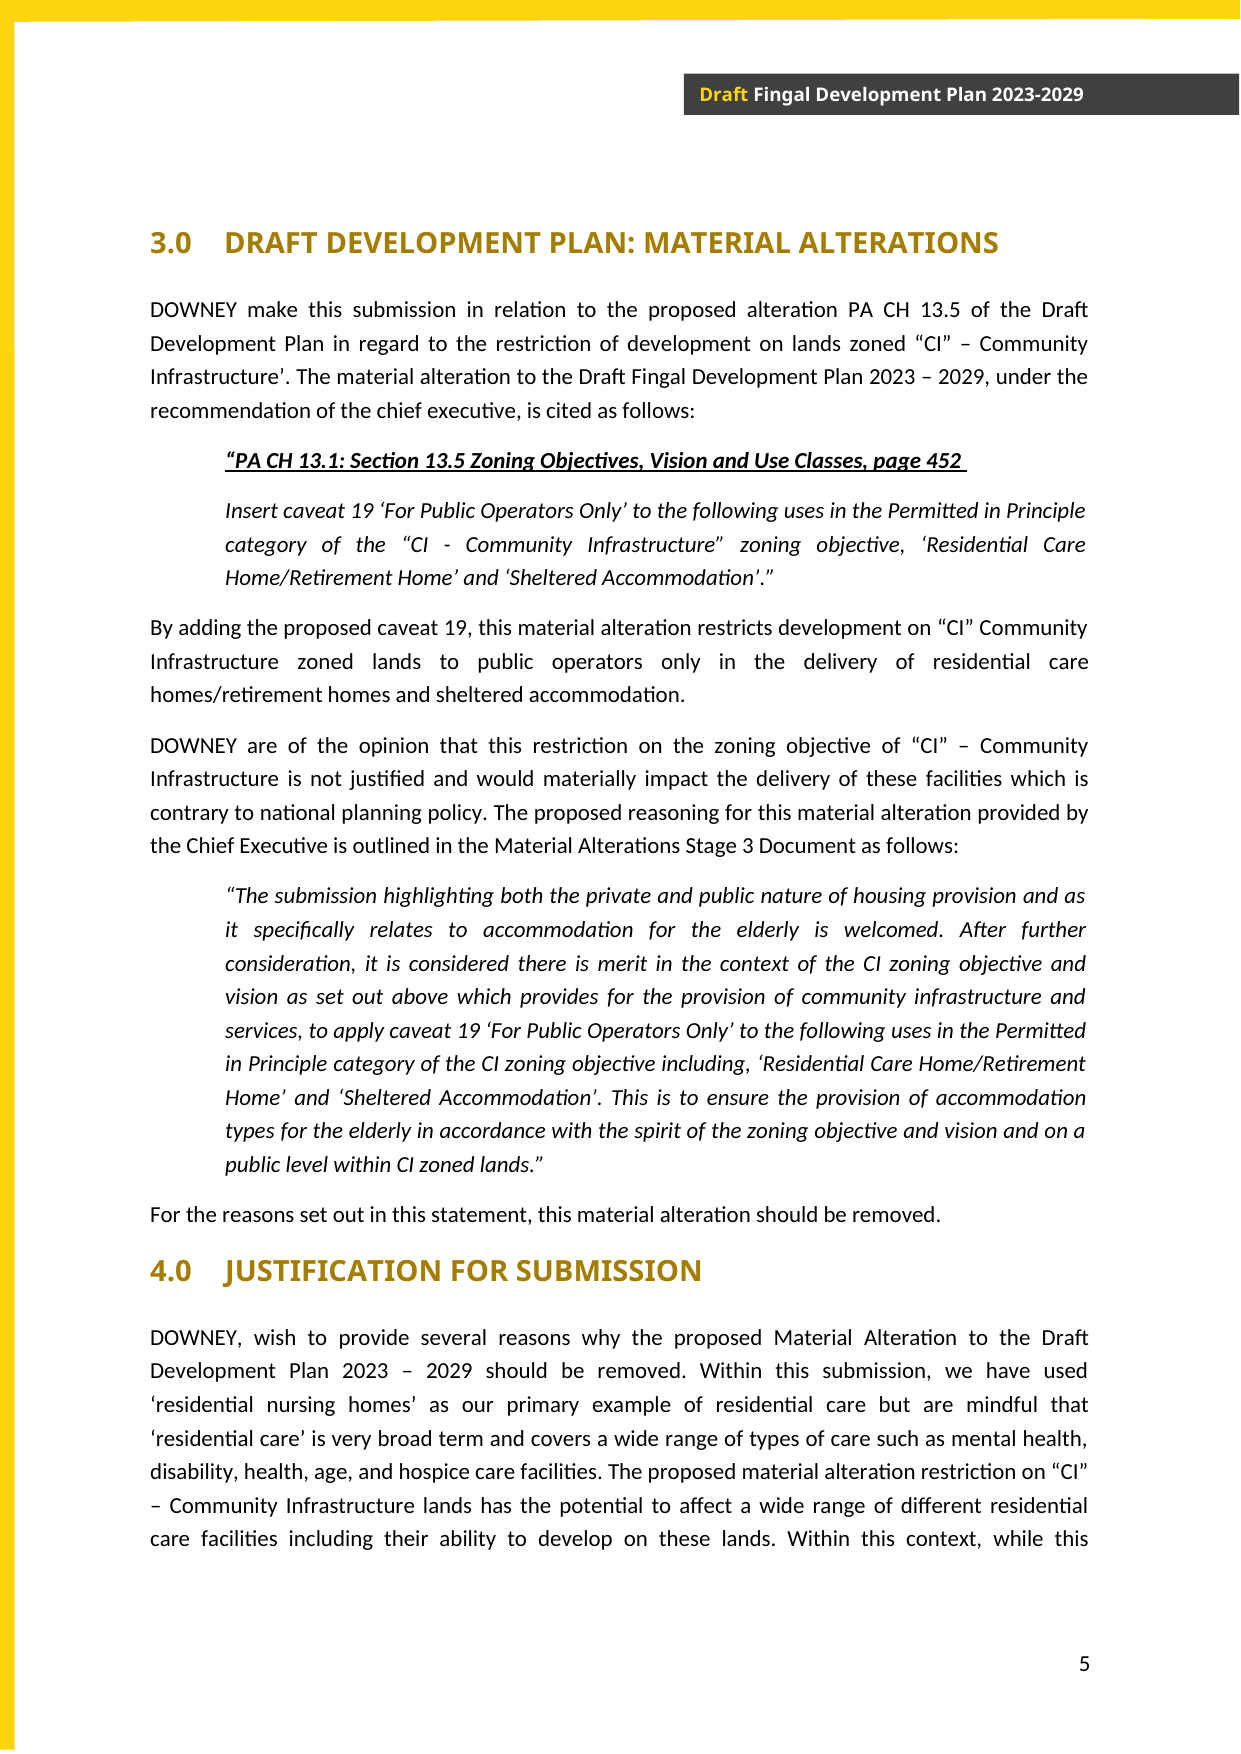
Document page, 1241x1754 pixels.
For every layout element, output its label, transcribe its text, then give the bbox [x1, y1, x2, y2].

text Insert caveat 19 ‘For Public Operators Only’ to the following uses in the Permitted in Principle category of the “CI - Community Infrastructure” zoning objective, ‘Residential Care Home/Retirement Home’ and ‘Sheltered Accommodation’.” [225, 496, 1090, 591]
text DOWNEY are of the opinion that this restriction on the zoning objective of “CI” – Community Infrastructure is not justified and would materially impact the delivery of these facilities which is contrary to national planning policy. The proposed reasoning for this material alteration provided by the Chief Executive is outlined in the Material Alterations Stage 3 Document as follows: [150, 731, 1090, 859]
text “PA CH 13.1: Section 13.5 Zoning Objectives, Vision and Use Classes, page 452 [225, 446, 1090, 474]
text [150, 1323, 1090, 1552]
subtitle DRAFT DEVELOPMENT PLAN: MATERIAL ALTERATIONS [150, 223, 1090, 262]
text For the reasons set out in this statement, this material alteration should be removed. [150, 1200, 1090, 1228]
text “The submission highlighting both the private and public nature of housing provision and as it specifically relates to accommodation for the elderly is welcomed. After further consideration, it is considered there is merit in the context of the CI zoning objective and vision as set out above which provides for the provision of community infrastructure and services, to apply caveat 19 ‘For Public Operators Only’ to the following uses in the Permitted in Principle category of the CI zoning objective including, ‘Residential Care Home/Retirement Home’ and ‘Sheltered Accommodation’. This is to ensure the provision of accommodation types for the elderly in accordance with the spirit of the zoning objective and vision and on a public level within CI zoned lands.” [225, 882, 1090, 1178]
text By adding the proposed caveat 19, this material alteration restricts development on “CI” Community Infrastructure zoned lands to public operators only in the delivery of residential care homes/retirement homes and sheltered accommodation. [150, 613, 1090, 709]
text DOWNEY make this submission in relation to the proposed alteration PA CH 13.5 of the Draft Development Plan in regard to the restriction of development on lands zoned “CI” – Community Infrastructure’. The material alteration to the Draft Fingal Development Plan 2023 – 2029, under the recommendation of the chief executive, is cited as follows: [150, 295, 1090, 424]
subtitle JUSTIFICATION FOR SUBMISSION [150, 1250, 1090, 1290]
